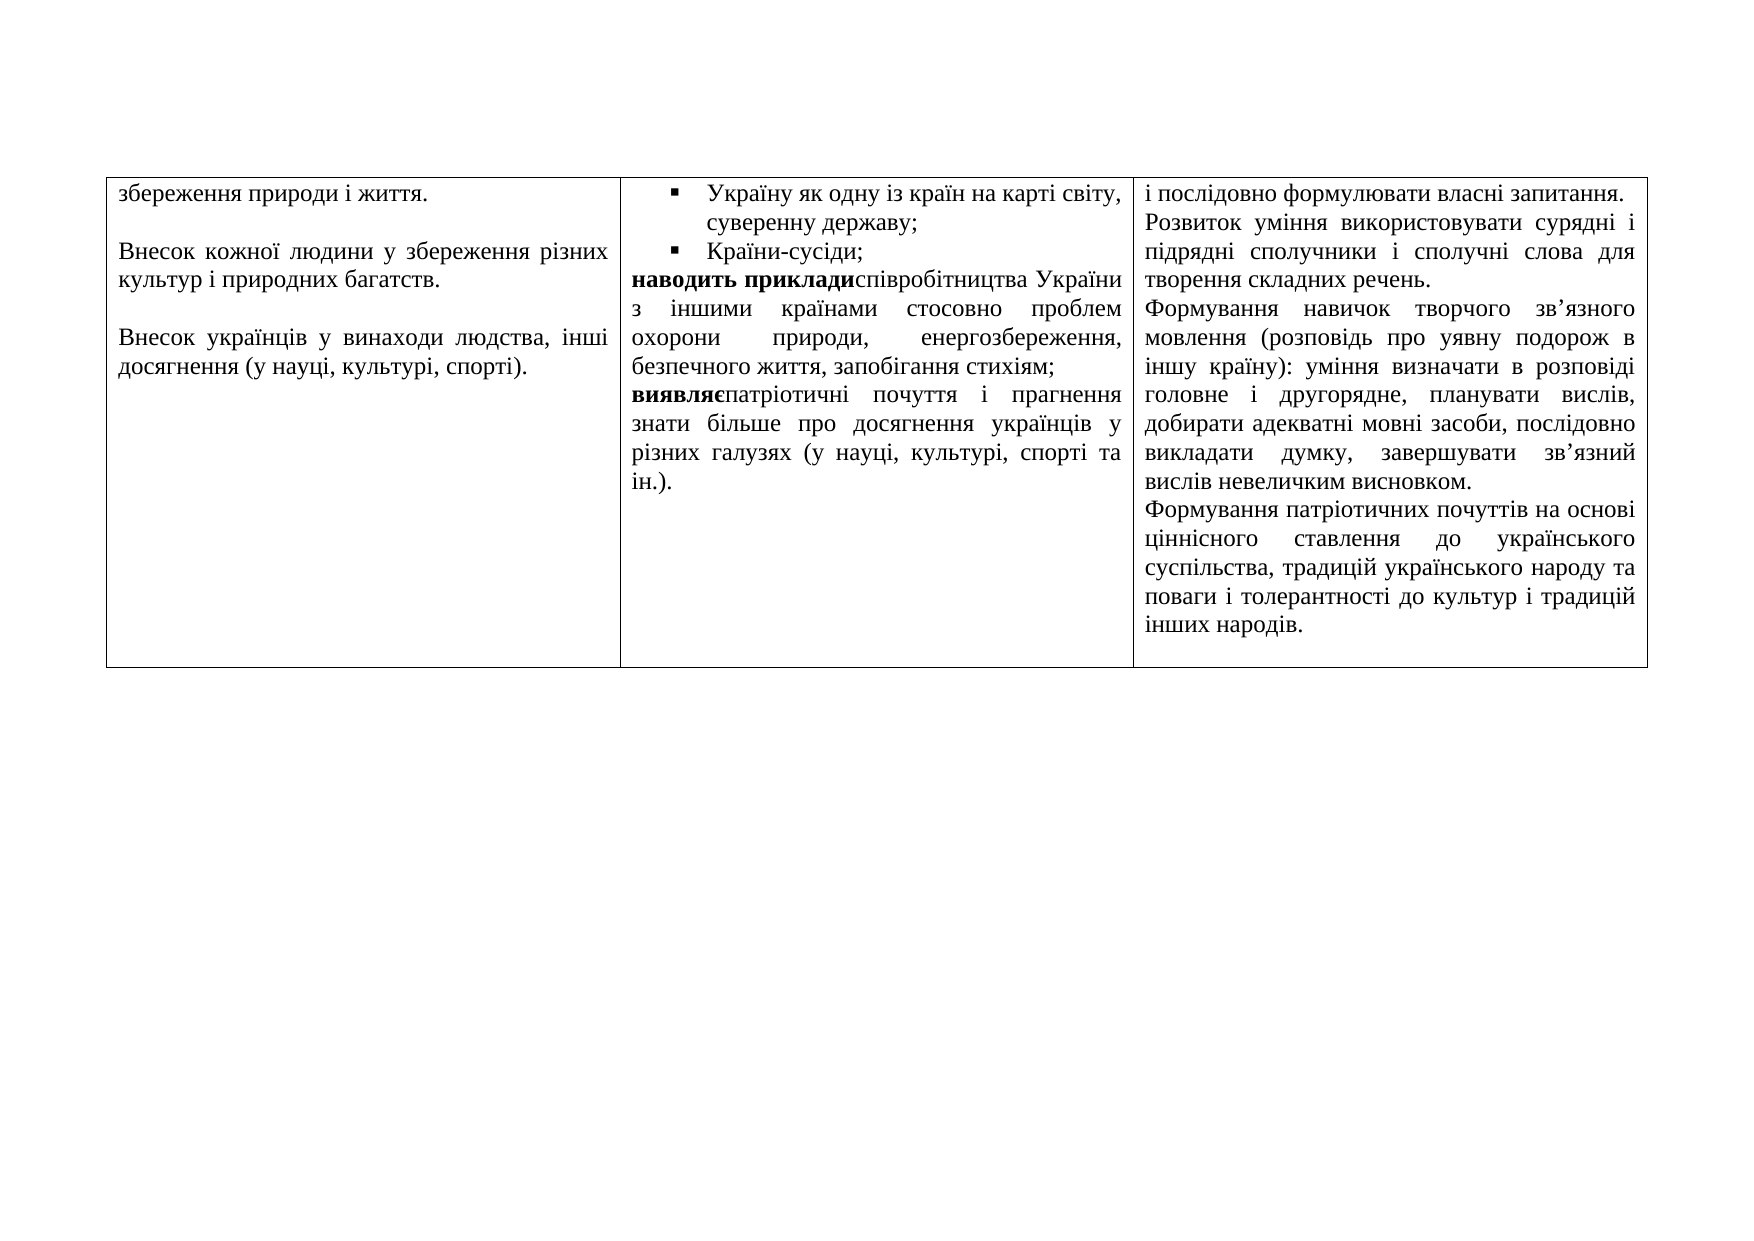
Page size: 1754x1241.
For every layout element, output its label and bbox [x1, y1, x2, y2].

table_cell [1134, 178, 1647, 667]
table_cell [107, 178, 620, 667]
table_cell [621, 178, 1133, 667]
